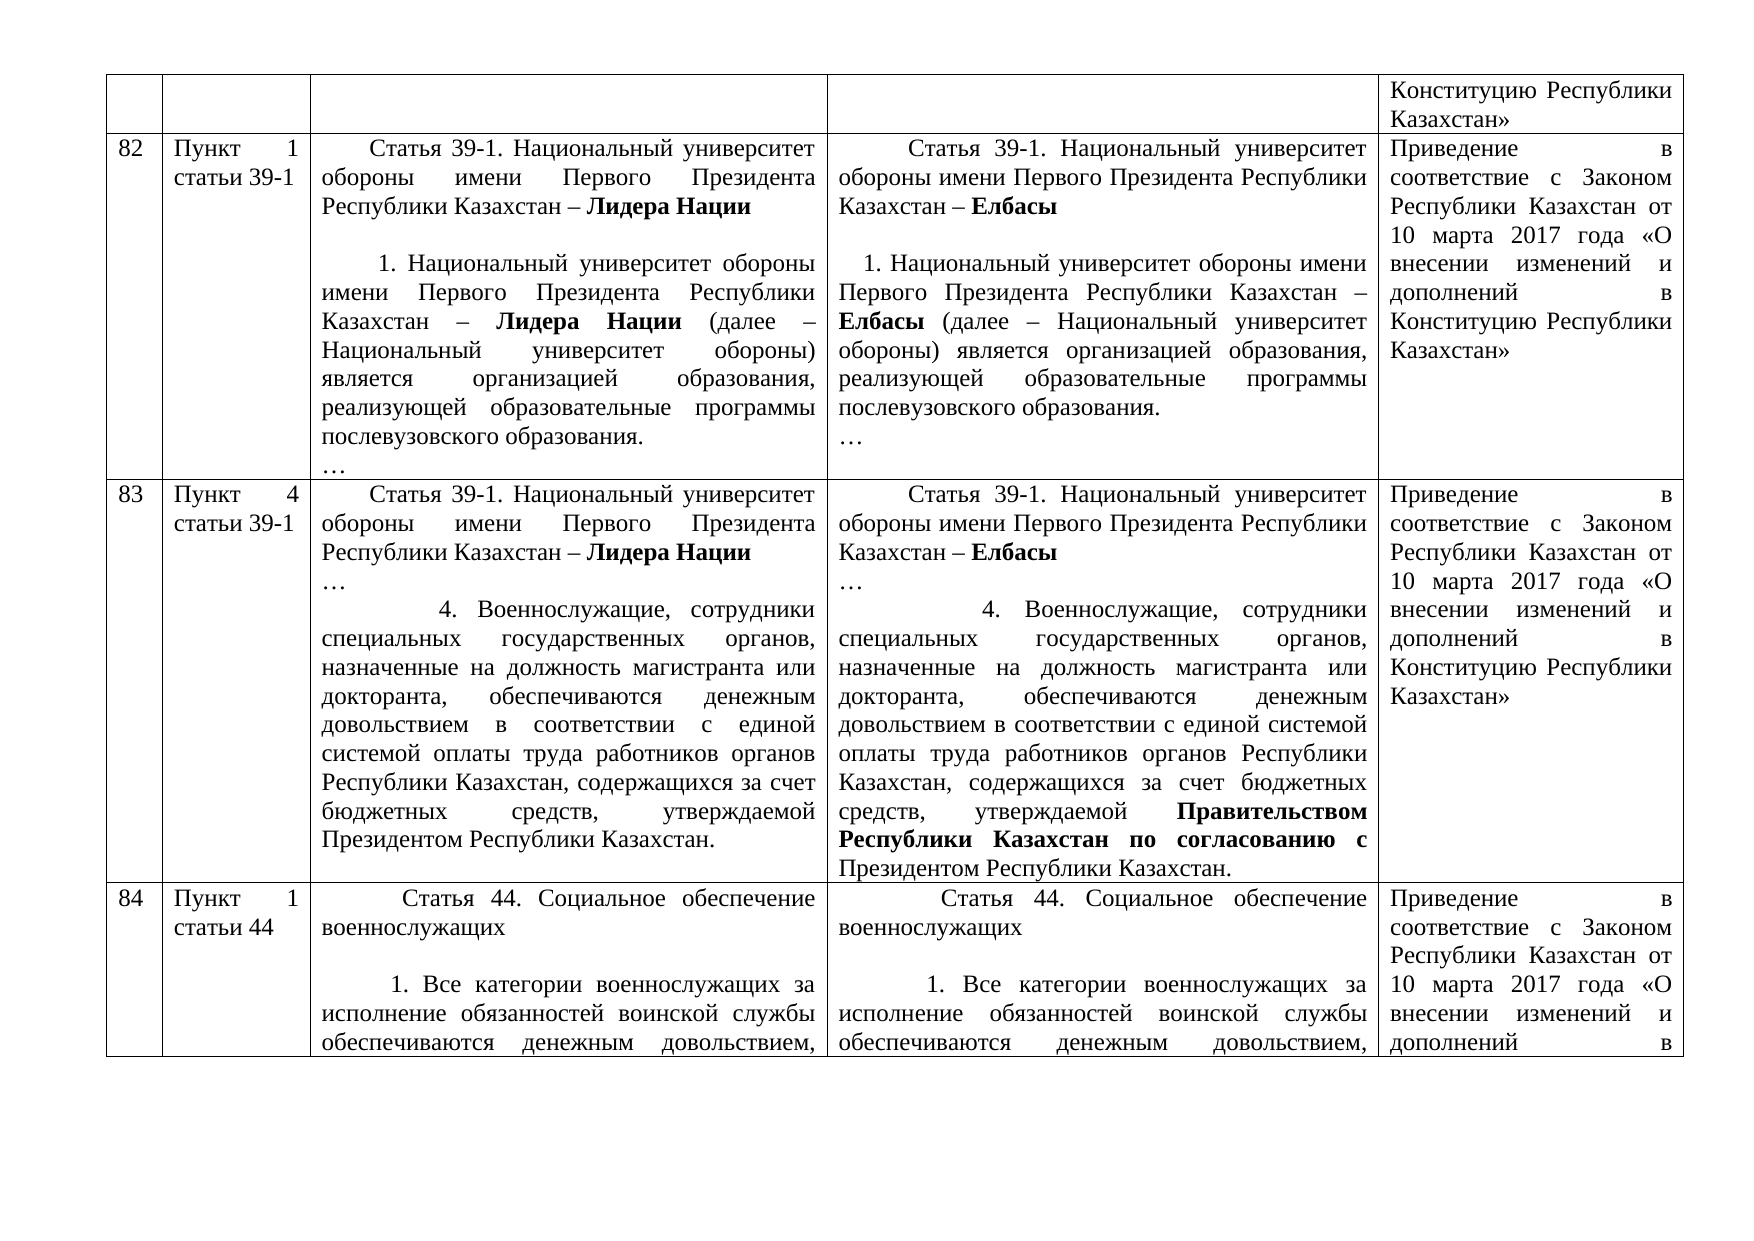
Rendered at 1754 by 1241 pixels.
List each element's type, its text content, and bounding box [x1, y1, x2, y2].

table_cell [1379, 883, 1683, 1056]
table_cell Статья 39-1. Национальный университет обороны имени Первого Президента Республики Казахстан – Елбасы … 4. Военнослужащие, сотрудники специальных государственных органов, назначенные на должность магистранта или докторанта, обеспечиваются денежным довольствием в соответствии с единой системой оплаты труда работников органов Республики Казахстан, содержащихся за счет бюджетных средств, утверждаемой Правительством Республики Казахстан по согласованию с Президентом Республики Казахстан. [828, 480, 1378, 882]
table_cell Пункт 4 статьи 39-1 [163, 480, 310, 882]
table_cell Статья 39-1. Национальный университет обороны имени Первого Президента Республики Казахстан – Лидера Нации 1. Национальный университет обороны имени Первого Президента Республики Казахстан – Лидера Нации (далее – Национальный университет обороны) является организацией образования, реализующей образовательные программы послевузовского образования. … [311, 134, 827, 478]
table_cell Пункт 1 статьи 44 [163, 883, 310, 1056]
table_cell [163, 75, 310, 132]
table_cell Статья 39-1. Национальный университет обороны имени Первого Президента Республики Казахстан – Елбасы 1. Национальный университет обороны имени Первого Президента Республики Казахстан – Елбасы (далее – Национальный университет обороны) является организацией образования, реализующей образовательные программы послевузовского образования. … [828, 134, 1378, 478]
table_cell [311, 883, 827, 1056]
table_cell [1379, 75, 1683, 132]
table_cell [311, 75, 827, 132]
table_cell Статья 39-1. Национальный университет обороны имени Первого Президента Республики Казахстан – Лидера Нации … 4. Военнослужащие, сотрудники специальных государственных органов, назначенные на должность магистранта или докторанта, обеспечиваются денежным довольствием в соответствии с единой системой оплаты труда работников органов Республики Казахстан, содержащихся за счет бюджетных средств, утверждаемой Президентом Республики Казахстан. [311, 480, 827, 882]
table_cell Пункт 1 статьи 39-1 [163, 134, 310, 478]
table_cell Приведение в соответствие с Законом Республики Казахстан от 10 марта 2017 года «О внесении изменений и дополнений в Конституцию Республики Казахстан» [1379, 480, 1683, 882]
table_cell 82 [107, 134, 162, 478]
table_cell 83 [107, 480, 162, 882]
table_cell 81 [107, 75, 162, 132]
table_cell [828, 75, 1378, 132]
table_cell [828, 883, 1378, 1056]
table_cell Приведение в соответствие с Законом Республики Казахстан от 10 марта 2017 года «О внесении изменений и дополнений в Конституцию Республики Казахстан» [1379, 134, 1683, 478]
table_cell 84 [107, 883, 162, 1056]
